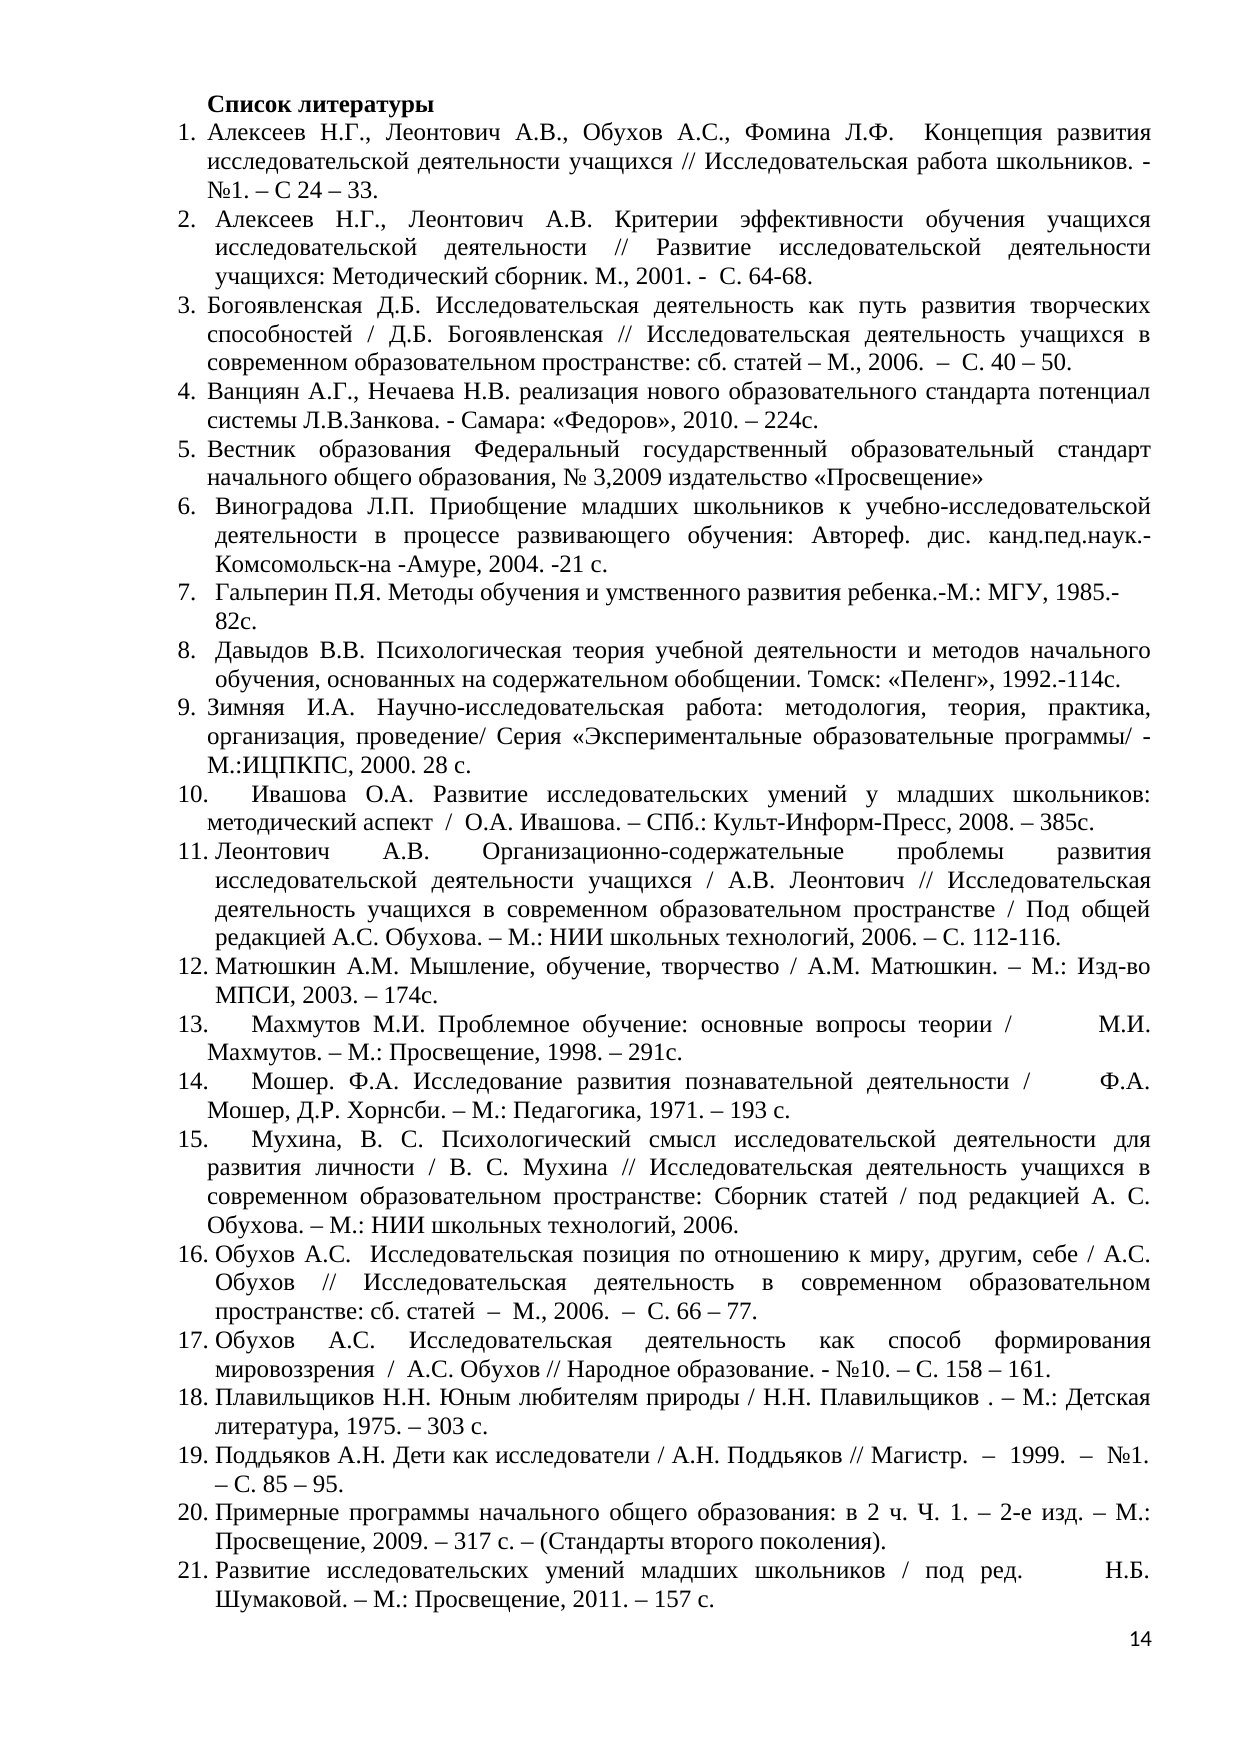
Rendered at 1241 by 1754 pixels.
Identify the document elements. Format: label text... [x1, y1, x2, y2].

list Леонтович А.В. Организационно-содержательные проблемы развития исследовательской деятельности учащихся / А.В. Леонтович // Исследовательская деятельность учащихся в современном образовательном пространстве / Под общей редакцией А.С. Обухова. – М.: НИИ школьных технологий, 2006. – С. 112-116. [177, 836, 1152, 951]
list Обухов А.С. Исследовательская позиция по отношению к миру, другим, себе / А.С. Обухов // Исследовательская деятельность в современном образовательном пространстве: сб. статей – М., 2006. – С. 66 – 77. [177, 1239, 1152, 1325]
list Развитие исследовательских умений младших школьников / под ред. Н.Б. Шумаковой. – М.: Просвещение, 2011. – 157 с. [177, 1555, 1152, 1612]
list Плавильщиков Н.Н. Юным любителям природы / Н.Н. Плавильщиков . – М.: Детская литература, 1975. – 303 с. [177, 1382, 1152, 1440]
list Ванциян А.Г., Нечаева Н.В. реализация нового образовательного стандарта потенциал системы Л.В.Занкова. - Самара: «Федоров», 2010. – 224с. [177, 376, 1152, 434]
list Гальперин П.Я. Методы обучения и умственного развития ребенка.-М.: МГУ, 1985.- 82с. [177, 577, 1152, 635]
list Матюшкин А.М. Мышление, обучение, творчество / А.М. Матюшкин. – М.: Изд-во МПСИ, 2003. – 174с. [177, 951, 1152, 1009]
list Махмутов М.И. Проблемное обучение: основные вопросы теории / М.И. Махмутов. – М.: Просвещение, 1998. – 291с. [177, 1009, 1152, 1066]
list Виноградова Л.П. Приобщение младших школьников к учебно-исследовательской деятельности в процессе развивающего обучения: Автореф. дис. канд.пед.наук.- Комсомольск-на -Амуре, 2004. -21 с. [177, 491, 1152, 577]
list Обухов А.С. Исследовательская деятельность как способ формирования мировоззрения / А.С. Обухов // Народное образование. - №10. – С. 158 – 161. [177, 1325, 1152, 1382]
text Список литературы [118, 89, 1231, 117]
list Мухина, В. С. Психологический смысл исследовательской деятельности для развития личности / В. С. Мухина // Исследовательская деятельность учащихся в современном образовательном пространстве: Сборник статей / под редакцией А. С. Обухова. – М.: НИИ школьных технологий, 2006. [177, 1124, 1152, 1239]
list Поддьяков А.Н. Дети как исследователи / А.Н. Поддьяков // Магистр. – 1999. – №1. – С. 85 – 95. [177, 1440, 1152, 1497]
list Ивашова О.А. Развитие исследовательских умений у младших школьников: методический аспект / О.А. Ивашова. – СПб.: Культ-Информ-Пресс, 2008. – 385с. [177, 779, 1152, 836]
list Зимняя И.А. Научно-исследовательская работа: методология, теория, практика, организация, проведение/ Серия «Экспериментальные образовательные программы/ -М.:ИЦПКПС, 2000. 28 с. [177, 692, 1152, 779]
list Вестник образования Федеральный государственный образовательный стандарт начального общего образования, № 3,2009 издательство «Просвещение» [177, 434, 1152, 491]
list Алексеев Н.Г., Леонтович А.В. Критерии эффективности обучения учащихся исследовательской деятельности // Развитие исследовательской деятельности учащихся: Методический сборник. М., 2001. - С. 64-68. [177, 204, 1152, 290]
list Богоявленская Д.Б. Исследовательская деятельность как путь развития творческих способностей / Д.Б. Богоявленская // Исследовательская деятельность учащихся в современном образовательном пространстве: сб. статей – М., 2006. – С. 40 – 50. [177, 290, 1152, 376]
list Алексеев Н.Г., Леонтович А.В., Обухов А.С., Фомина Л.Ф. Концепция развития исследовательской деятельности учащихся // Исследовательская работа школьников. - №1. – С 24 – 33. [177, 117, 1152, 204]
list Давыдов В.В. Психологическая теория учебной деятельности и методов начального обучения, основанных на содержательном обобщении. Томск: «Пеленг», 1992.-114с. [177, 635, 1152, 692]
list Примерные программы начального общего образования: в 2 ч. Ч. 1. – 2-е изд. – М.: Просвещение, 2009. – 317 с. – (Стандарты второго поколения). [177, 1497, 1152, 1555]
list Мошер. Ф.А. Исследование развития познавательной деятельности / Ф.А. Мошер, Д.Р. Хорнсби. – М.: Педагогика, 1971. – 193 с. [177, 1066, 1152, 1124]
